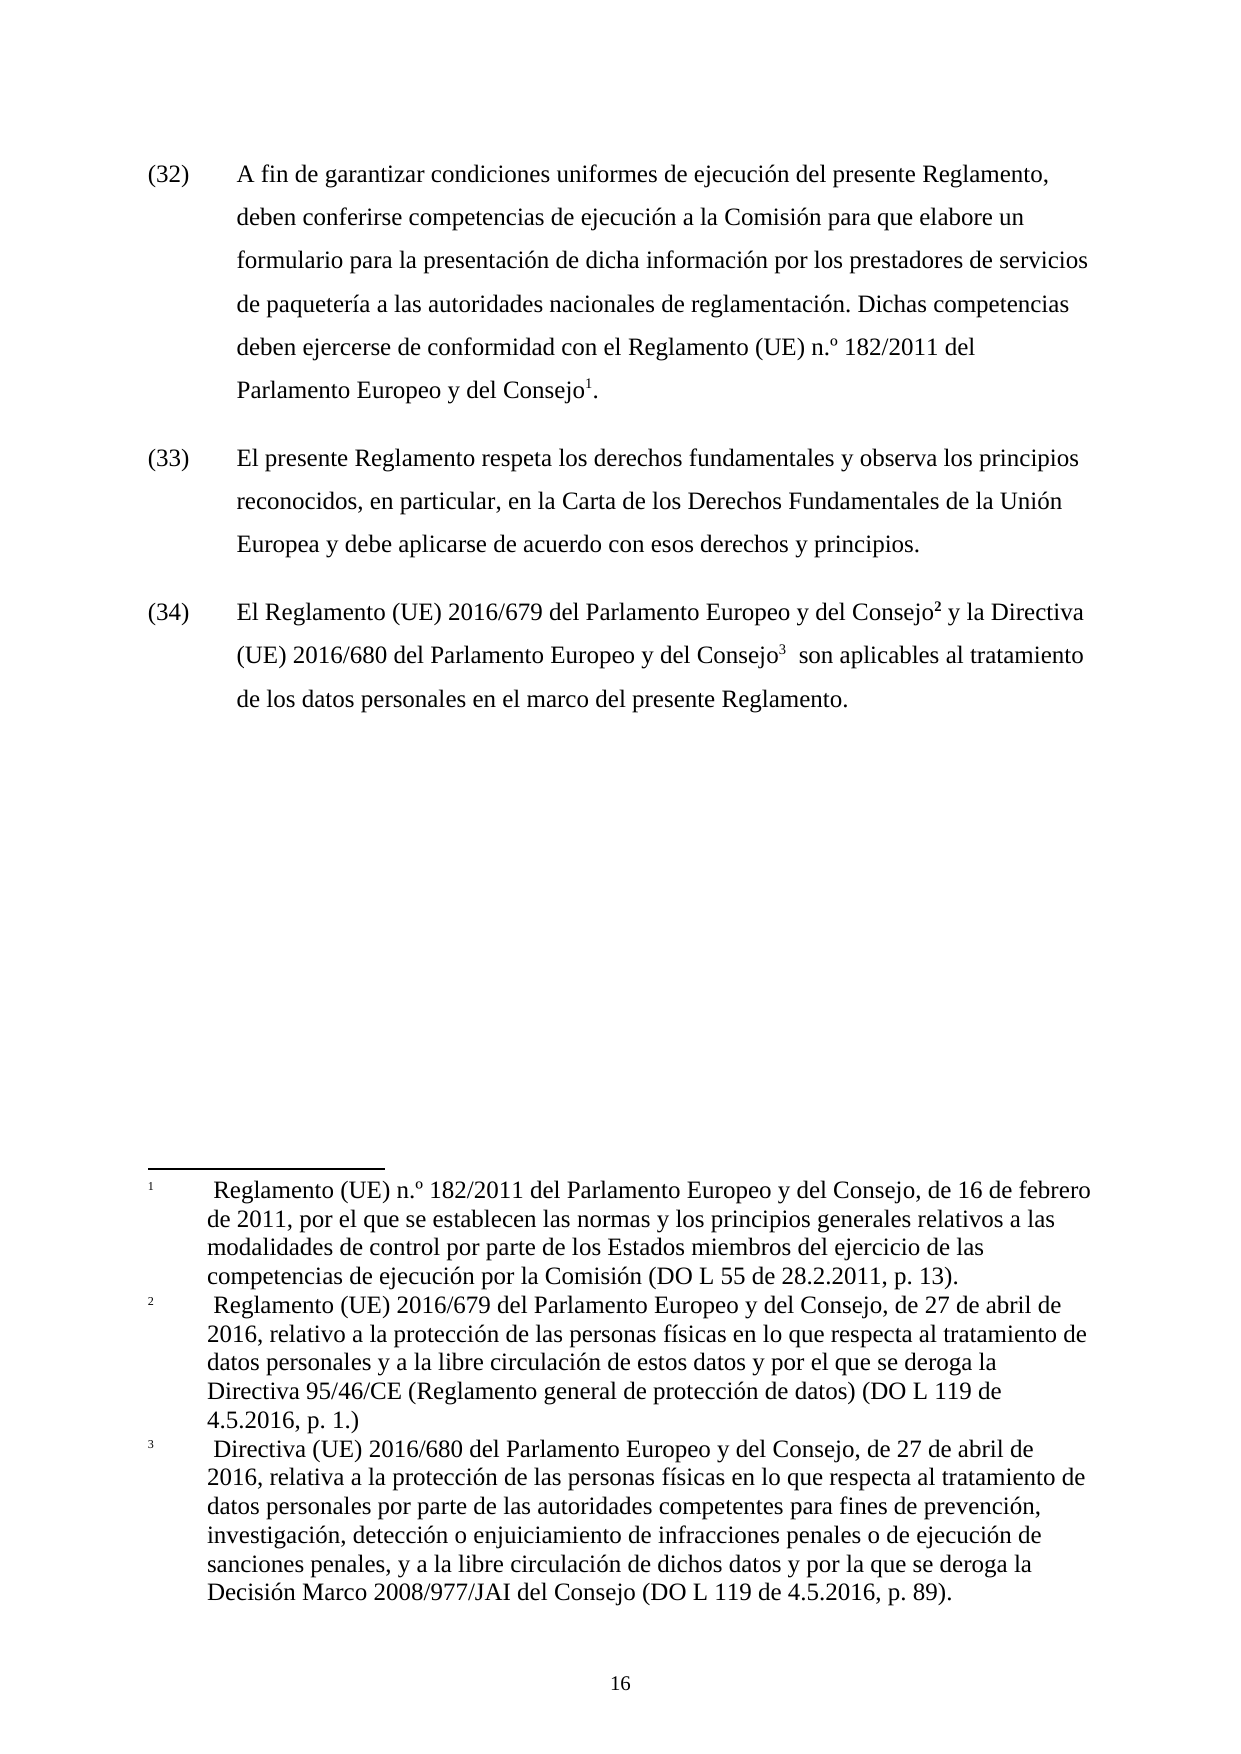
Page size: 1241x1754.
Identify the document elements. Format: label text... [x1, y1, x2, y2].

text (33) El presente Reglamento respeta los derechos fundamentales y observa los principios reconocidos, en particular, en la Carta de los Derechos Fundamentales de la Unión Europea y debe aplicarse de acuerdo con esos derechos y principios. [148, 443, 1092, 558]
text (34) El Reglamento (UE) 2016/679 del Parlamento Europeo y del Consejo y la Directiva (UE) 2016/680 del Parlamento Europeo y del Consejo son aplicables al tratamiento de los datos personales en el marco del presente Reglamento. [148, 597, 1092, 712]
text (32) A fin de garantizar condiciones uniformes de ejecución del presente Reglamento, deben conferirse competencias de ejecución a la Comisión para que elabore un formulario para la presentación de dicha información por los prestadores de servicios de paquetería a las autoridades nacionales de reglamentación. Dichas competencias deben ejercerse de conformidad con el Reglamento (UE) n.º 182/2011 del Parlamento Europeo y del Consejo. [148, 159, 1092, 404]
